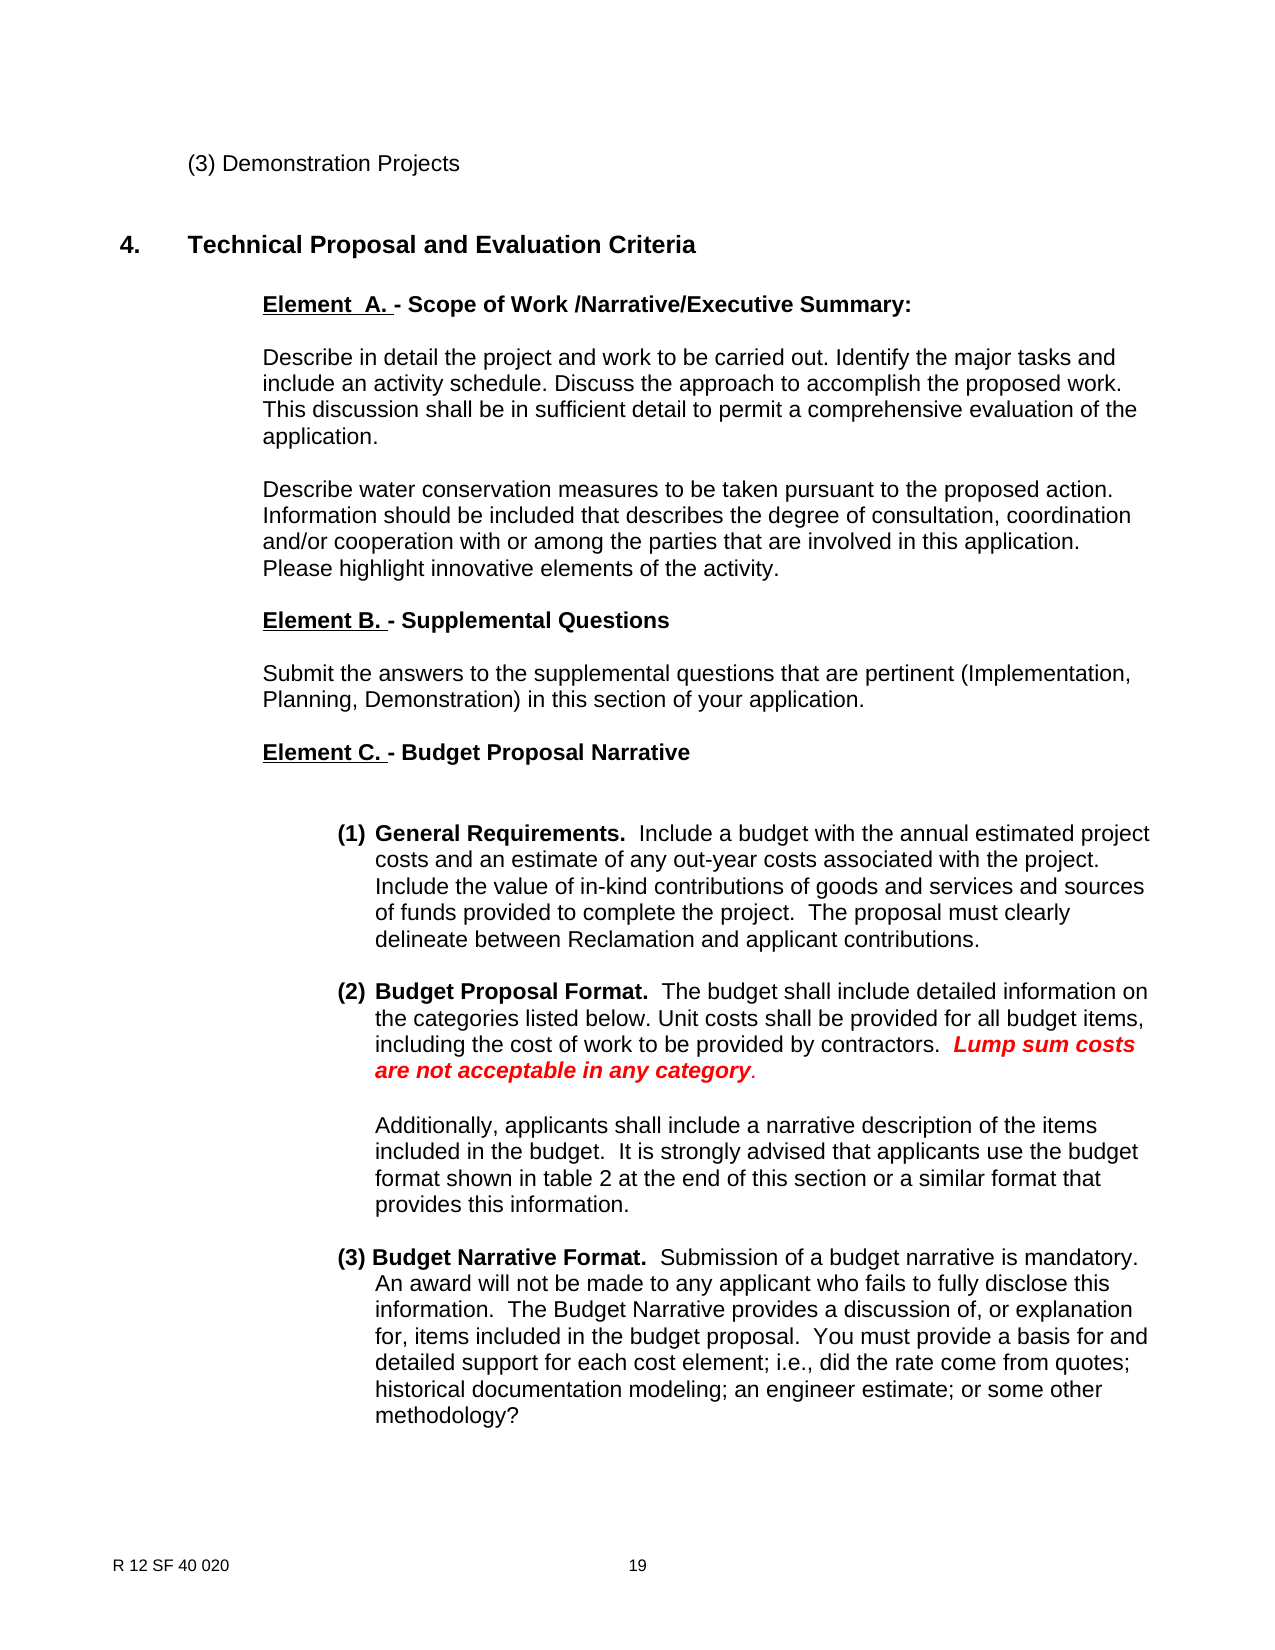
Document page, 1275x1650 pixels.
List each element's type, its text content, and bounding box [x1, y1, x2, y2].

subtitle 4. Technical Proposal and Evaluation Criteria [112, 230, 1162, 258]
text (3) Demonstration Projects [112, 150, 1162, 176]
list General Requirements. Include a budget with the annual estimated project costs and an estimate of any out-year costs associated with the project. Include the value of in-kind contributions of goods and services and sources of funds provided to complete the project. The proposal must clearly delineate between Reclamation and applicant contributions. [337, 820, 1162, 952]
text Submit the answers to the supplemental questions that are pertinent (Implementation, Planning, Demonstration) in this section of your application. [262, 660, 1162, 713]
text Element C. - Budget Proposal Narrative [187, 739, 1162, 765]
text (3) Budget Narrative Format. Submission of a budget narrative is mandatory. An award will not be made to any applicant who fails to fully disclose this information. The Budget Narrative provides a discussion of, or explanation for, items included in the budget proposal. You must provide a basis for and detailed support for each cost element; i.e., did the rate come from quotes; historical documentation modeling; an engineer estimate; or some other methodology? [337, 1244, 1162, 1428]
text Element A. - Scope of Work /Narrative/Executive Summary: [187, 291, 1162, 317]
text Element B. - Supplemental Questions [187, 607, 1162, 634]
text Additionally, applicants shall include a narrative description of the items included in the budget. It is strongly advised that applicants use the budget format shown in table 2 at the end of this section or a similar format that provides this information. [375, 1112, 1162, 1217]
text Describe in detail the project and work to be carried out. Identify the major tasks and include an activity schedule. Discuss the approach to accomplish the proposed work. This discussion shall be in sufficient detail to permit a comprehensive evaluation of the application. [262, 344, 1162, 449]
text Describe water conservation measures to be taken pursuant to the proposed action. Information should be included that describes the degree of consultation, coordination and/or cooperation with or among the parties that are involved in this application. Please highlight innovative elements of the activity. [262, 476, 1162, 581]
list Budget Proposal Format. The budget shall include detailed information on the categories listed below. Unit costs shall be provided for all budget items, including the cost of work to be provided by contractors. Lump sum costs are not acceptable in any category. [337, 978, 1162, 1112]
